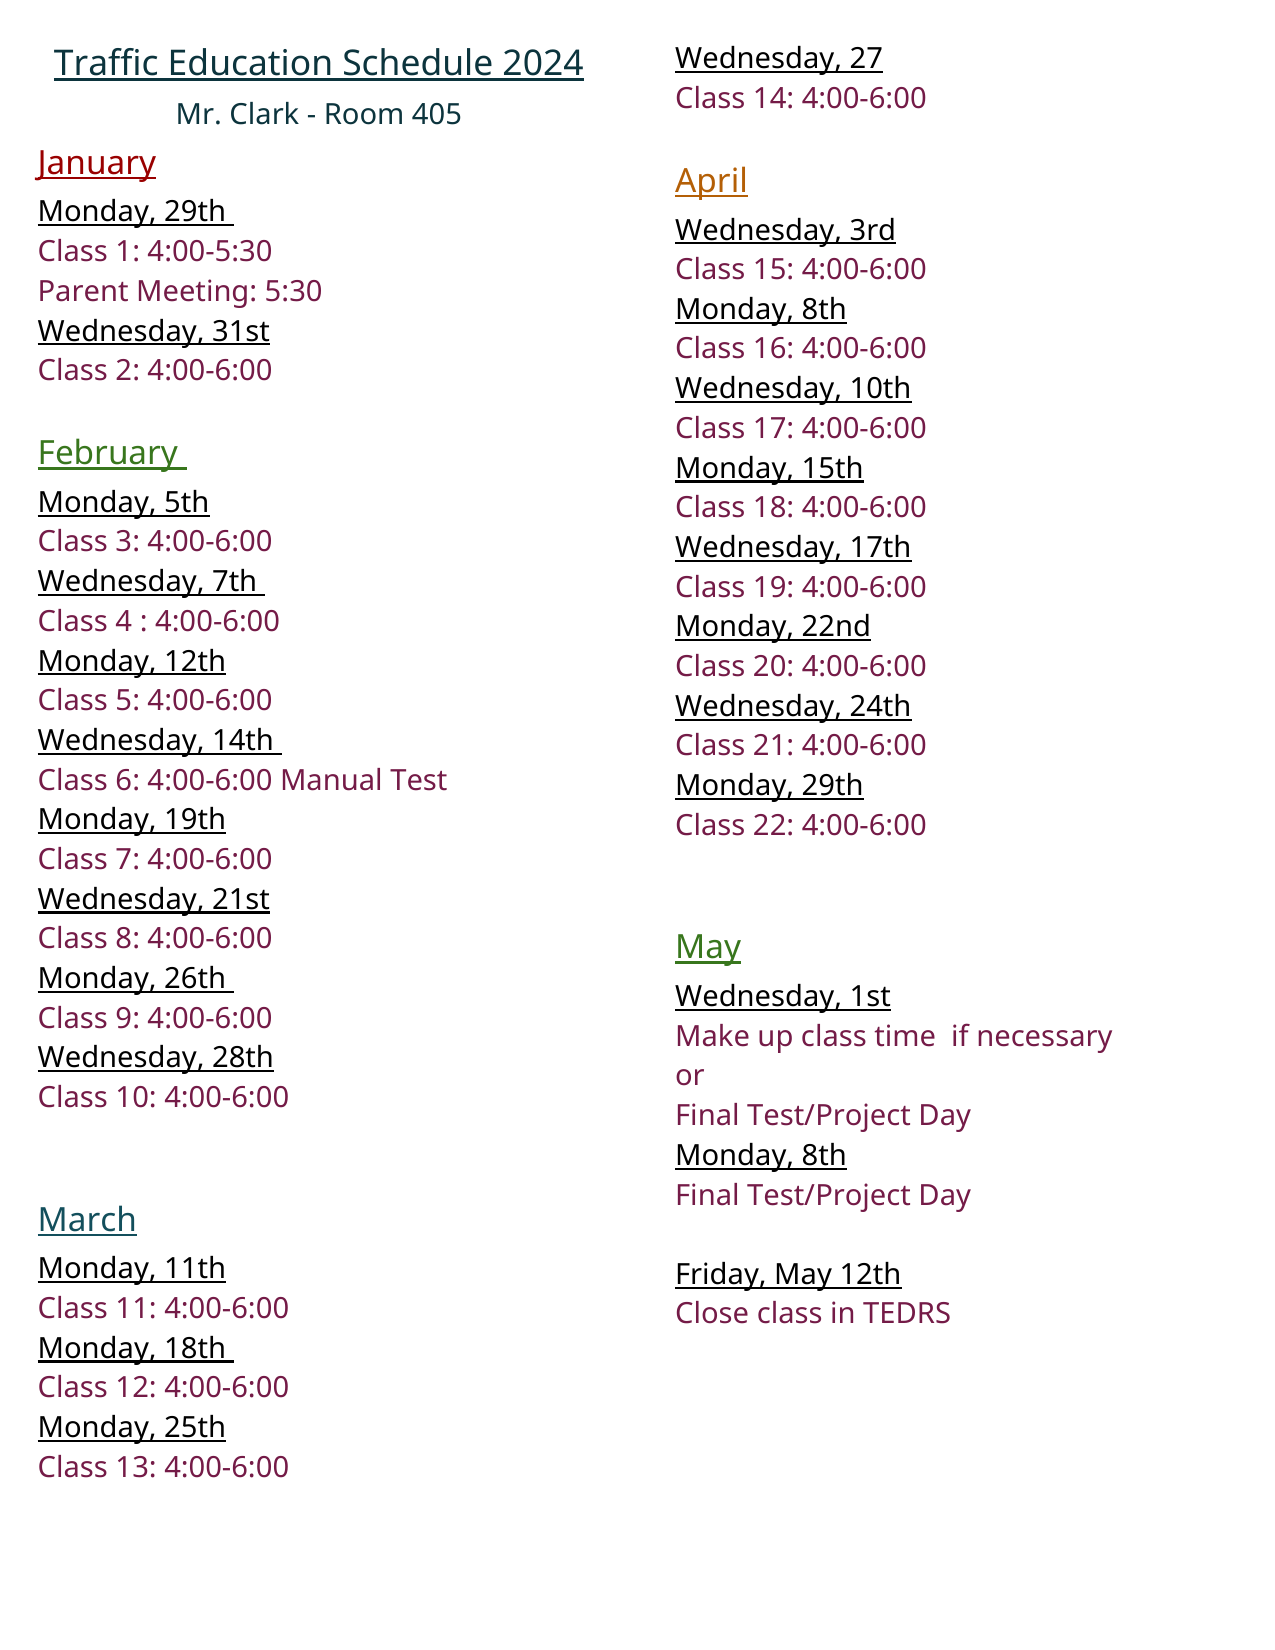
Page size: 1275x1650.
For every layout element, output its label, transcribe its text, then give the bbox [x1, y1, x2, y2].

text Final Test/Project Day [675, 1094, 1237, 1134]
text Class 2: 4:00-6:00 [37, 349, 600, 389]
text Wednesday, 27 [675, 37, 1237, 77]
text Wednesday, 3rd [675, 209, 1237, 248]
text Class 5: 4:00-6:00 [37, 679, 600, 719]
text January [37, 138, 600, 184]
text Monday, 5th [37, 481, 600, 521]
text or [675, 1055, 1237, 1094]
text Monday, 25th [37, 1406, 600, 1446]
text Monday, 22nd [675, 606, 1237, 645]
text Wednesday, 21st [37, 878, 600, 918]
text Class 14: 4:00-6:00 [675, 77, 1237, 117]
text Class 16: 4:00-6:00 [675, 328, 1237, 367]
text Close class in TEDRS [675, 1293, 1237, 1332]
text Mr. Clark - Room 405 [37, 93, 600, 133]
text Class 20: 4:00-6:00 [675, 645, 1237, 685]
text Class 15: 4:00-6:00 [675, 248, 1237, 288]
text Class 1: 4:00-5:30 [37, 230, 600, 270]
text Monday, 11th [37, 1248, 600, 1287]
text Monday, 18th [37, 1327, 600, 1367]
text Monday, 29th [675, 764, 1237, 804]
text Monday, 8th [675, 288, 1237, 328]
text Monday, 29th [37, 191, 600, 230]
text Wednesday, 10th [675, 367, 1237, 407]
text Wednesday, 1st [675, 975, 1237, 1015]
text Class 10: 4:00-6:00 [37, 1076, 600, 1116]
text Class 3: 4:00-6:00 [37, 521, 600, 560]
text Class 12: 4:00-6:00 [37, 1367, 600, 1406]
text Class 6: 4:00-6:00 Manual Test [37, 759, 600, 798]
text Class 13: 4:00-6:00 [37, 1446, 600, 1486]
text Make up class time if necessary [675, 1015, 1237, 1055]
text Class 18: 4:00-6:00 [675, 487, 1237, 526]
text Monday, 8th [675, 1134, 1237, 1174]
text Wednesday, 17th [675, 526, 1237, 566]
text Traffic Education Schedule 2024 [37, 37, 600, 86]
text Class 7: 4:00-6:00 [37, 838, 600, 878]
text March [37, 1195, 600, 1241]
text Class 4 : 4:00-6:00 [37, 600, 600, 640]
text Wednesday, 31st [37, 310, 600, 349]
text Class 8: 4:00-6:00 [37, 918, 600, 957]
text Monday, 26th [37, 957, 600, 997]
text Class 9: 4:00-6:00 [37, 997, 600, 1037]
text Monday, 12th [37, 640, 600, 679]
text April [675, 157, 1237, 202]
text February [37, 429, 600, 474]
text Monday, 19th [37, 798, 600, 838]
text Class 21: 4:00-6:00 [675, 725, 1237, 764]
text Class 11: 4:00-6:00 [37, 1287, 600, 1327]
text May [675, 923, 1237, 968]
text Wednesday, 24th [675, 685, 1237, 725]
text Final Test/Project Day [675, 1174, 1237, 1213]
text Friday, May 12th [675, 1253, 1237, 1293]
text Class 17: 4:00-6:00 [675, 407, 1237, 447]
text Class 19: 4:00-6:00 [675, 566, 1237, 606]
text Wednesday, 14th [37, 719, 600, 759]
text Monday, 15th [675, 447, 1237, 487]
text Wednesday, 7th [37, 560, 600, 600]
text Class 22: 4:00-6:00 [675, 804, 1237, 844]
text Parent Meeting: 5:30 [37, 270, 600, 310]
text Wednesday, 28th [37, 1037, 600, 1076]
